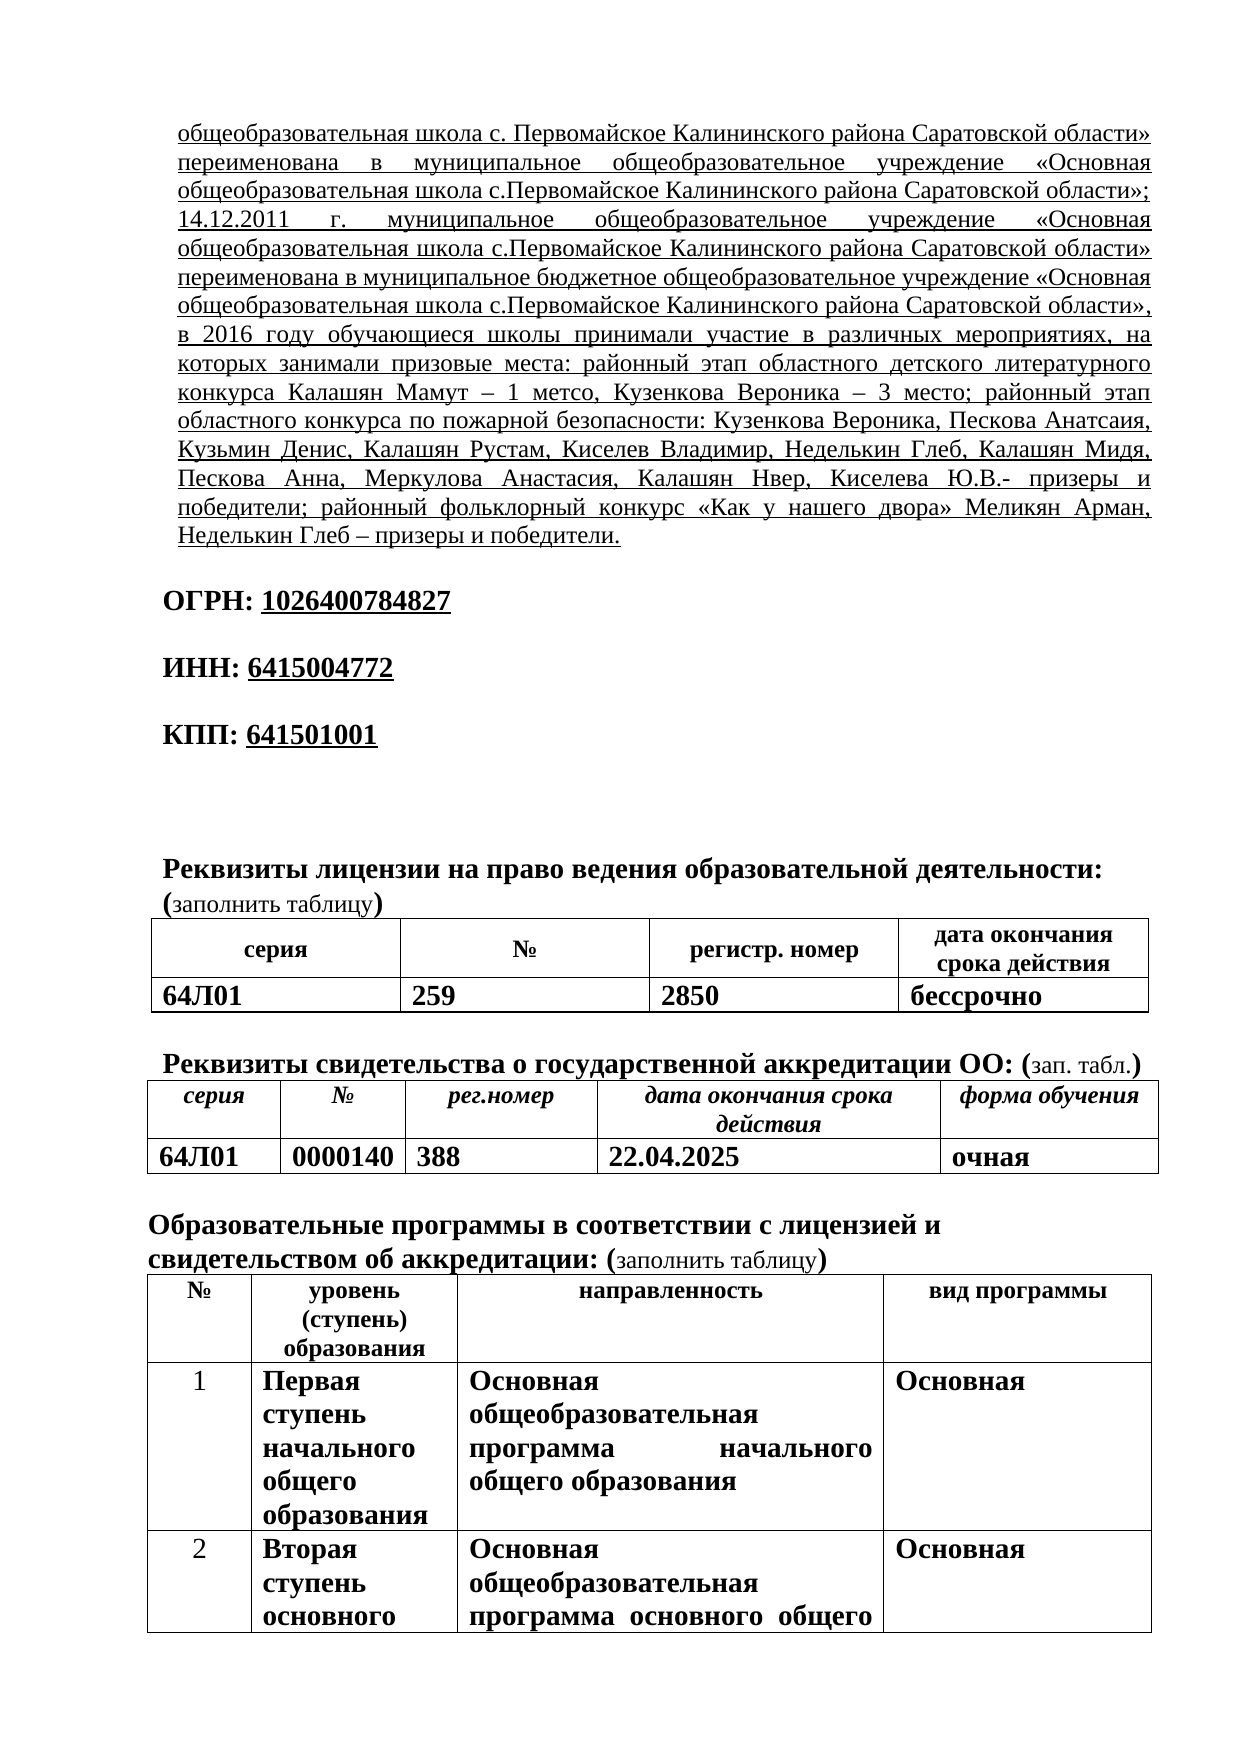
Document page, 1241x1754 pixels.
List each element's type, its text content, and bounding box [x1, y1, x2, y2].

table_header регистр. номер [650, 919, 898, 977]
table_header вид программы [884, 1275, 1151, 1362]
table_cell 64Л01 [148, 1139, 280, 1173]
table_header уровень (ступень) образования [252, 1275, 457, 1362]
table_header дата окончания срока действия [598, 1081, 940, 1138]
text ОГРН: 1026400784827 [162, 583, 1152, 616]
table_cell 2 [148, 1531, 251, 1632]
text КПП: 641501001 [162, 717, 1152, 751]
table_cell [252, 1531, 457, 1632]
text 14.12.2011 г. муниципальное общеобразовательное учреждение «Основная общеобразовательная школа с.Первомайское Калининского района Саратовской области» переименована в муниципальное бюджетное общеобразовательное учреждение «Основная общеобразовательная школа с.Первомайское Калининского района Саратовской области», в 2016 году обучающиеся школы принимали участие в различных мероприятиях, на которых занимали призовые места: районный этап областного детского литературного конкурса Калашян Мамут – 1 метсо, Кузенкова Вероника – 3 место; районный этап областного конкурса по пожарной безопасности: Кузенкова Вероника, Пескова Анатсаия, Кузьмин Денис, Калашян Рустам, Киселев Владимир, Неделькин Глеб, Калашян Мидя, Пескова Анна, Меркулова Анастасия, Калашян Нвер, Киселева Ю.В.- призеры и победители; районный фольклорный конкурс «Как у нашего двора» Меликян Арман, Неделькин Глеб – призеры и победители. [177, 460, 1152, 517]
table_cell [458, 1531, 883, 1632]
table_header № [148, 1275, 251, 1362]
table_cell Основная [884, 1363, 1151, 1530]
table_cell 259 [401, 978, 649, 1011]
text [177, 118, 1152, 172]
table_header серия [148, 1081, 280, 1138]
table_header дата окончания срока действия [899, 919, 1148, 977]
text 14.12.2011 г. муниципальное общеобразовательное учреждение «Основная общеобразовательная школа с.Первомайское Калининского района Саратовской области» переименована в муниципальное бюджетное общеобразовательное учреждение «Основная общеобразовательная школа с.Первомайское Калининского района Саратовской области», в 2016 году обучающиеся школы принимали участие в различных мероприятиях, на которых занимали призовые места: районный этап областного детского литературного конкурса Калашян Мамут – 1 метсо, Кузенкова Вероника – 3 место; районный этап областного конкурса по пожарной безопасности: Кузенкова Вероника, Пескова Анатсаия, Кузьмин Денис, Калашян Рустам, Киселев Владимир, Неделькин Глеб, Калашян Мидя, Пескова Анна, Меркулова Анастасия, Калашян Нвер, Киселева Ю.В.- призеры и победители; районный фольклорный конкурс «Как у нашего двора» Меликян Арман, Неделькин Глеб – призеры и победители. [177, 259, 1152, 316]
table_cell Основная [884, 1531, 1151, 1632]
text Реквизиты свидетельства о государственной аккредитации ОО: (зап. табл.) [162, 1046, 1152, 1079]
table_cell Первая ступень начального общего образования [252, 1363, 457, 1530]
table_header № [401, 919, 649, 977]
table_header № [281, 1081, 405, 1138]
table_cell 64Л01 [152, 978, 400, 1011]
table_header рег.номер [406, 1081, 597, 1138]
table_header форма обучения [941, 1081, 1158, 1138]
table_cell Основная общеобразовательная программа начального общего образования [458, 1363, 883, 1530]
table_cell бессрочно [899, 978, 1148, 1011]
table_cell 0000140 [281, 1139, 405, 1173]
text Реквизиты лицензии на право ведения образовательной деятельности: (заполнить таблицу) [162, 851, 1152, 918]
table_cell очная [941, 1139, 1158, 1173]
table_cell 1 [148, 1363, 251, 1530]
text ИНН: 6415004772 [162, 650, 1152, 683]
table_cell 22.04.2025 [598, 1139, 940, 1173]
table_header серия [152, 919, 400, 977]
text Образовательные программы в соответствии с лицензией и свидетельством об аккредитации: (заполнить таблицу) [148, 1207, 1152, 1274]
table_header направленность [458, 1275, 883, 1362]
table_cell 388 [406, 1139, 597, 1173]
table_cell 2850 [650, 978, 898, 1011]
